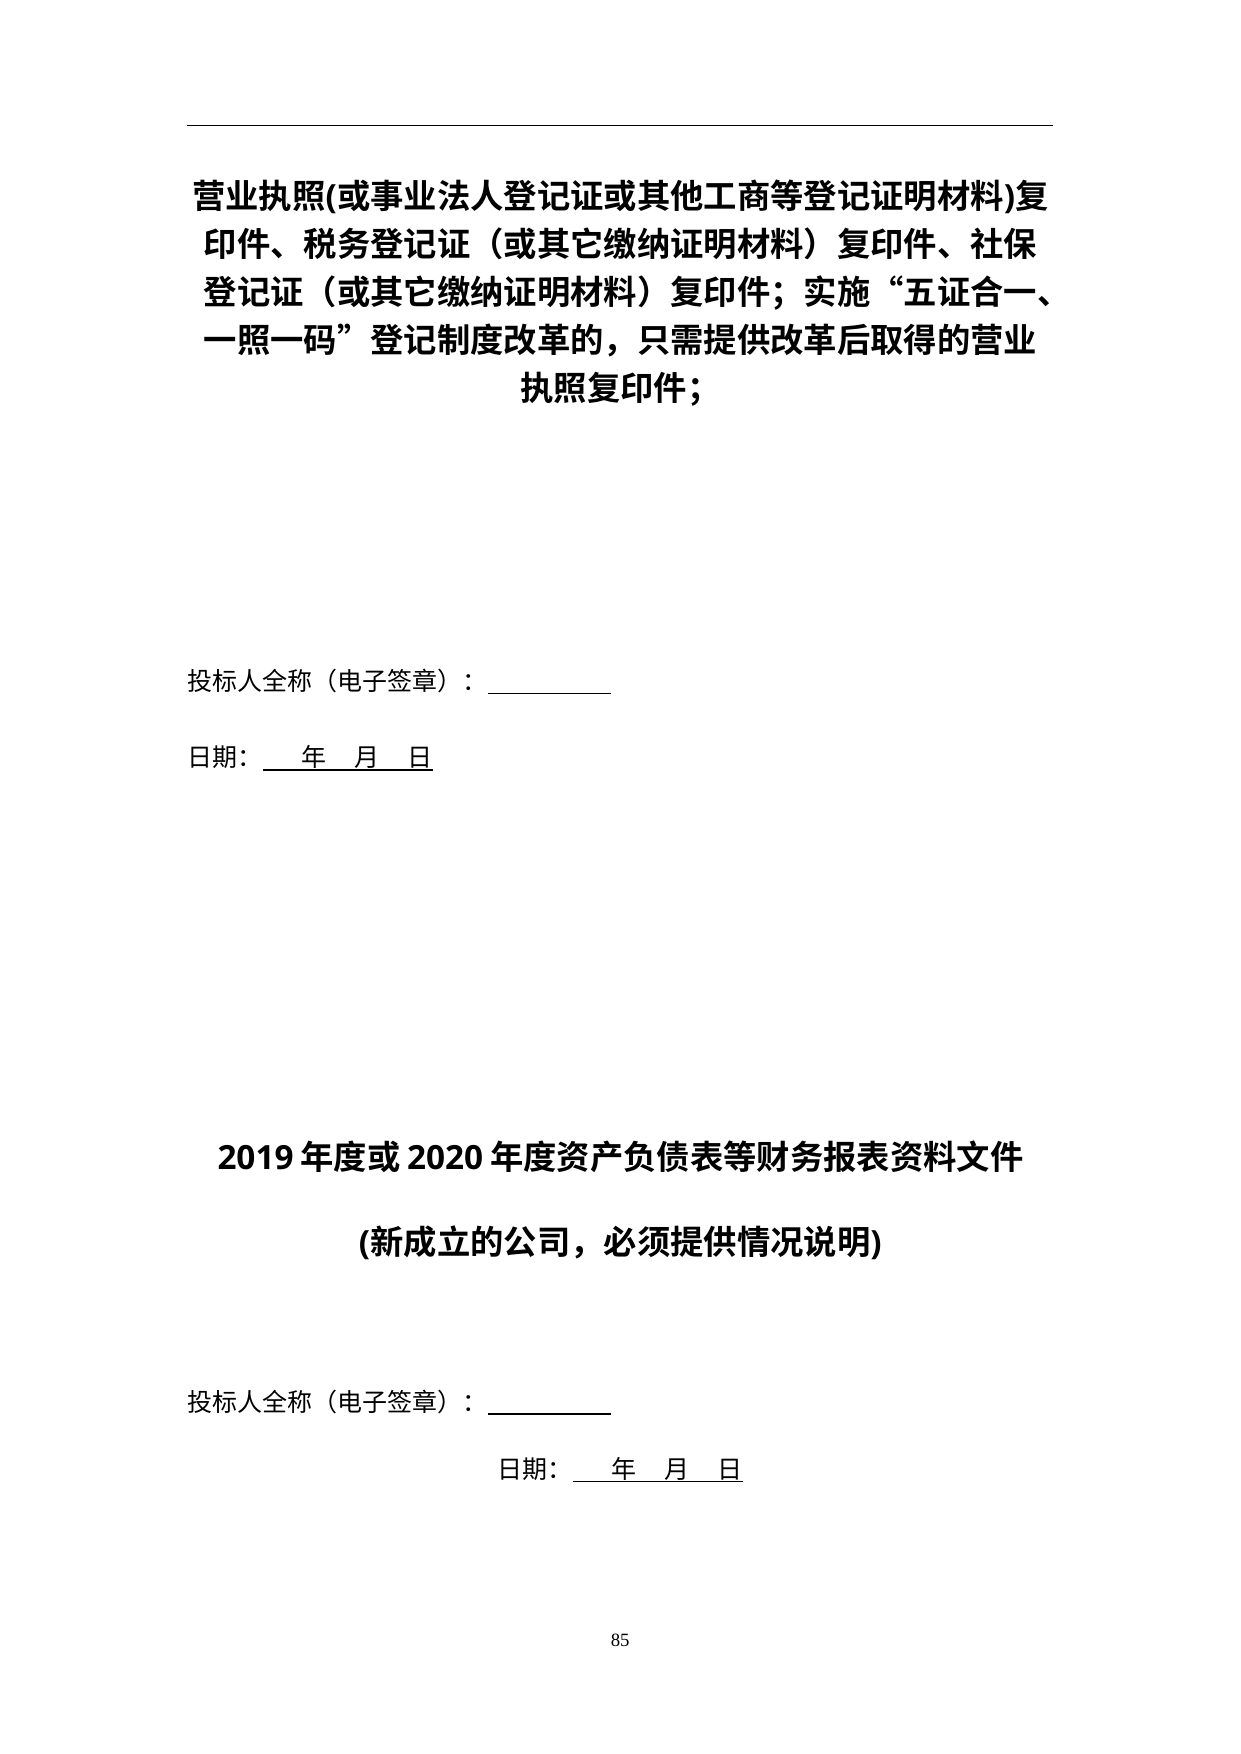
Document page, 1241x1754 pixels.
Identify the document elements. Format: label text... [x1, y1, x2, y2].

text 2019年度或2020年度资产负债表等财务报表资料文件 [187, 1131, 1053, 1179]
text 日期： 年 月 日 [187, 728, 1053, 776]
text 投标人全称（电子签章）： [187, 1382, 1053, 1418]
text (新成立的公司，必须提供情况说明) [187, 1216, 1053, 1264]
text 营业执照(或事业法人登记证或其他工商等登记证明材料)复印件、税务登记证（或其它缴纳证明材料）复印件、社保登记证（或其它缴纳证明材料）复印件；实施“五证合一、一照一码”登记制度改革的，只需提供改革后取得的营业执照复印件； [187, 170, 1053, 409]
text 日期： 年 月 日 [187, 1449, 1053, 1486]
text 投标人全称（电子签章）： [187, 662, 1053, 698]
